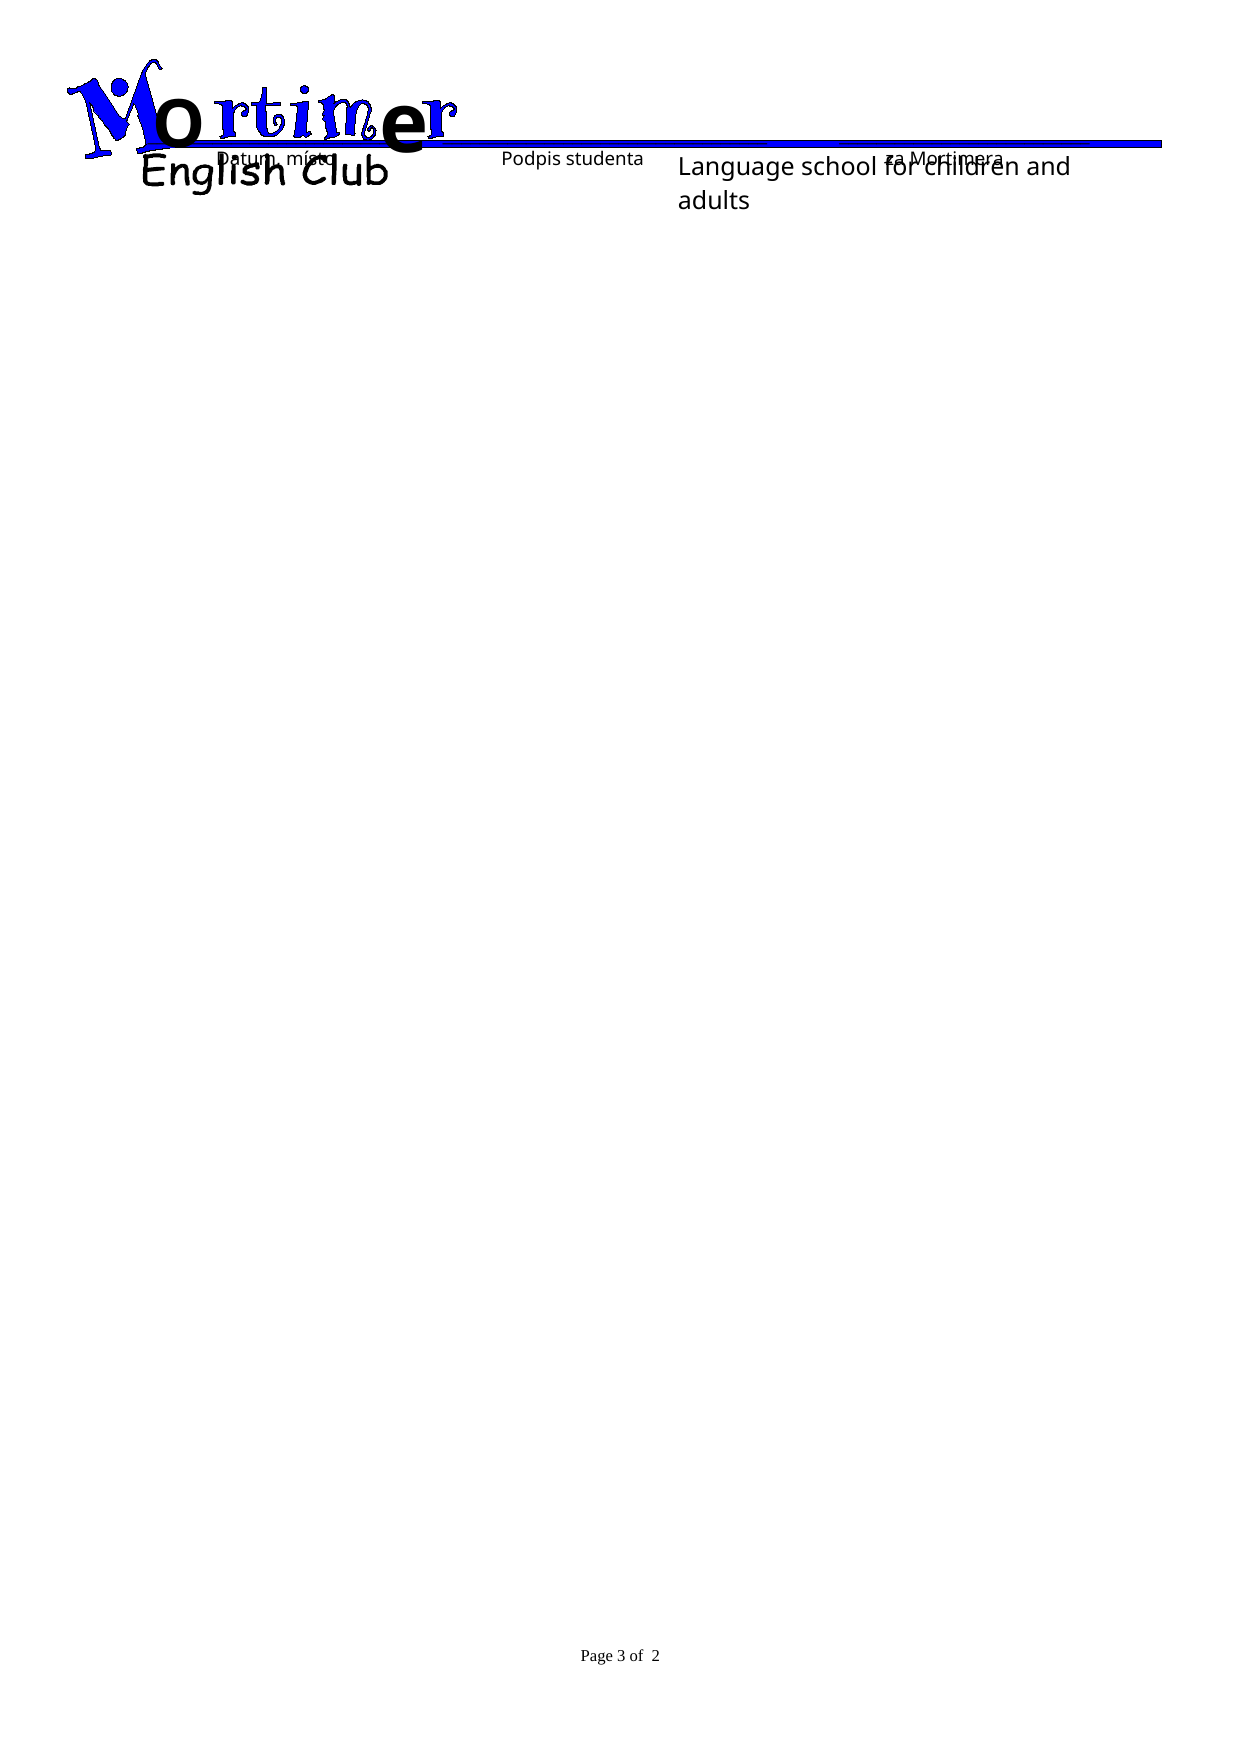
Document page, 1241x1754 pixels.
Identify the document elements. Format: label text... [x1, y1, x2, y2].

text Datum, místo Podpis studenta za Mortimera [148, 145, 1092, 171]
text __________________________ ___________________________________ ___________________________ [148, 126, 1092, 145]
